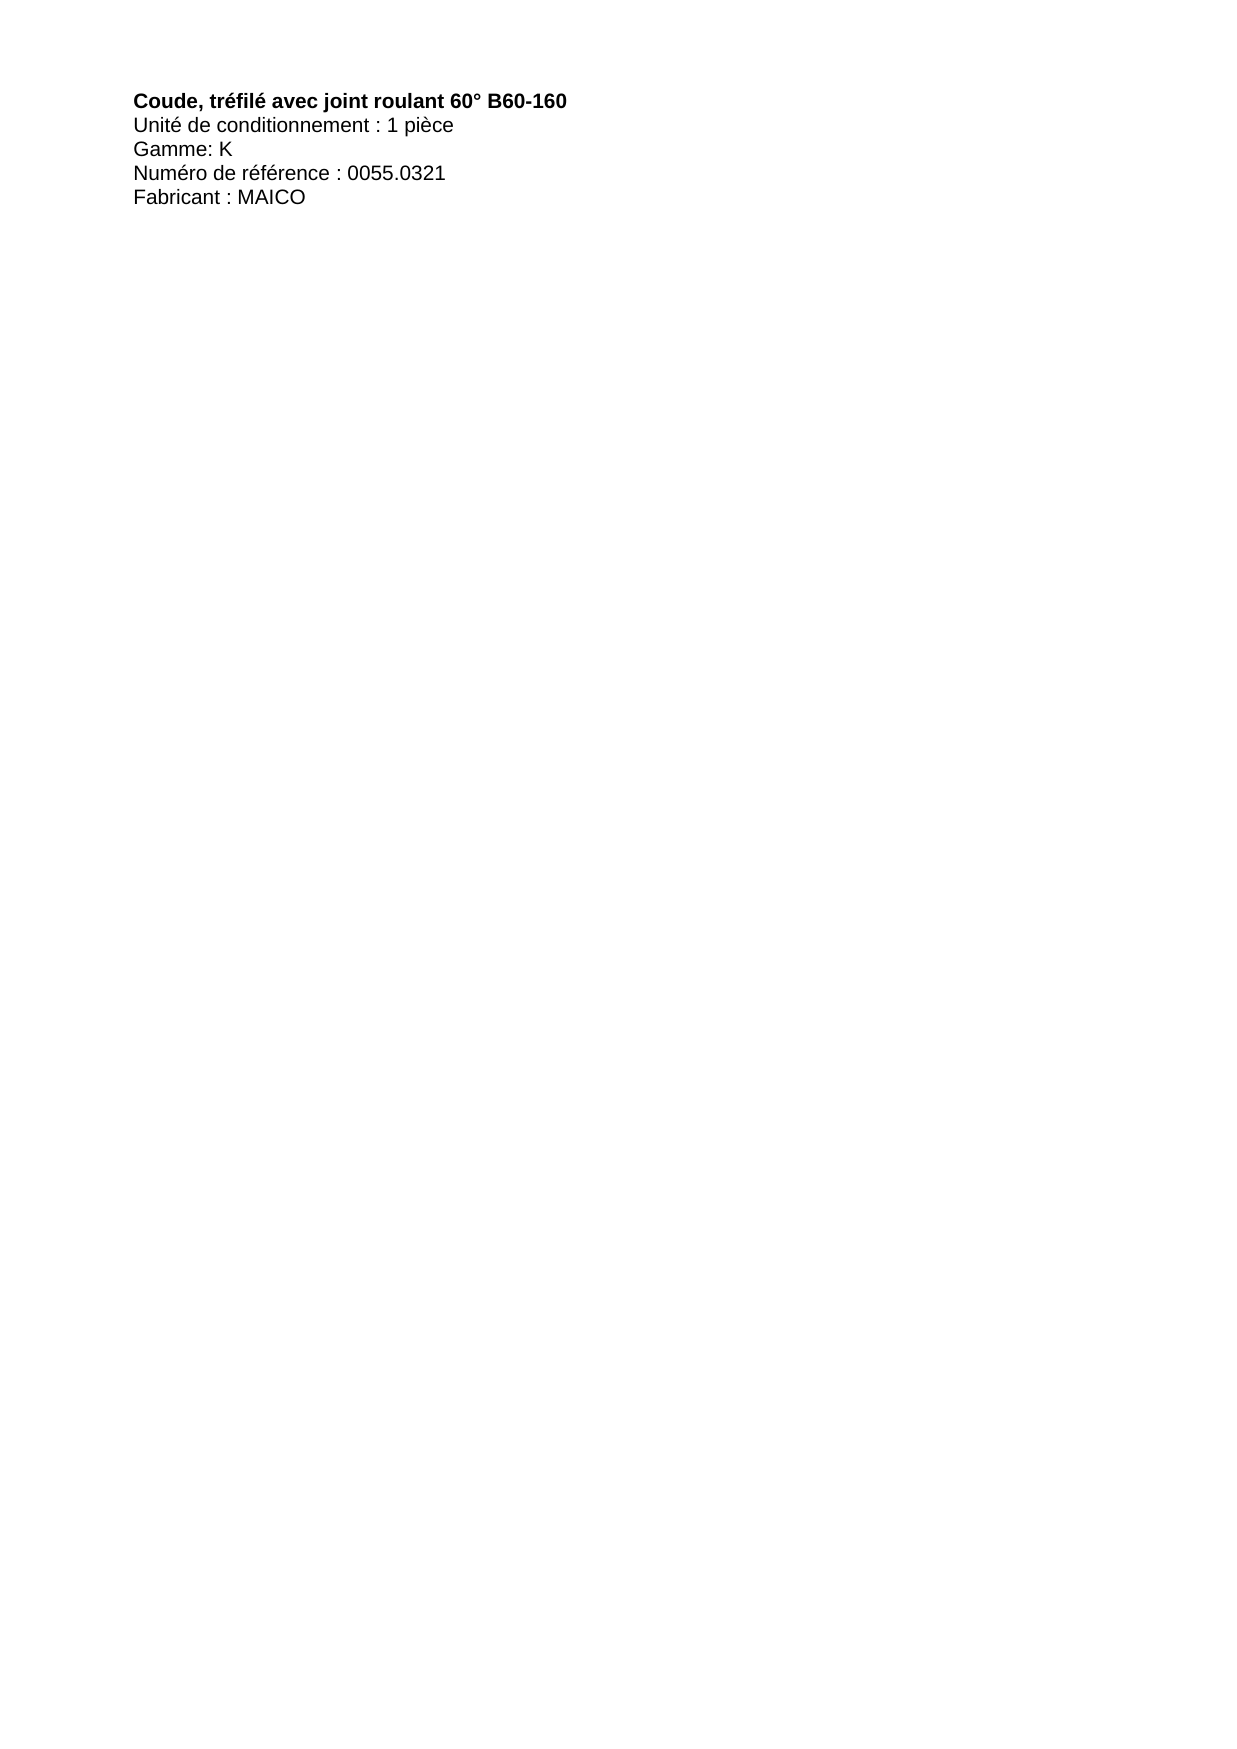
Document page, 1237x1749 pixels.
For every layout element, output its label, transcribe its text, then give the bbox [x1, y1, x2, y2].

text Coude, tréfilé avec joint roulant 60° B60-160Unité de conditionnement : 1 pièceGamme: K Numéro de référence : 0055.0321Fabricant : MAICO [133, 89, 1148, 208]
